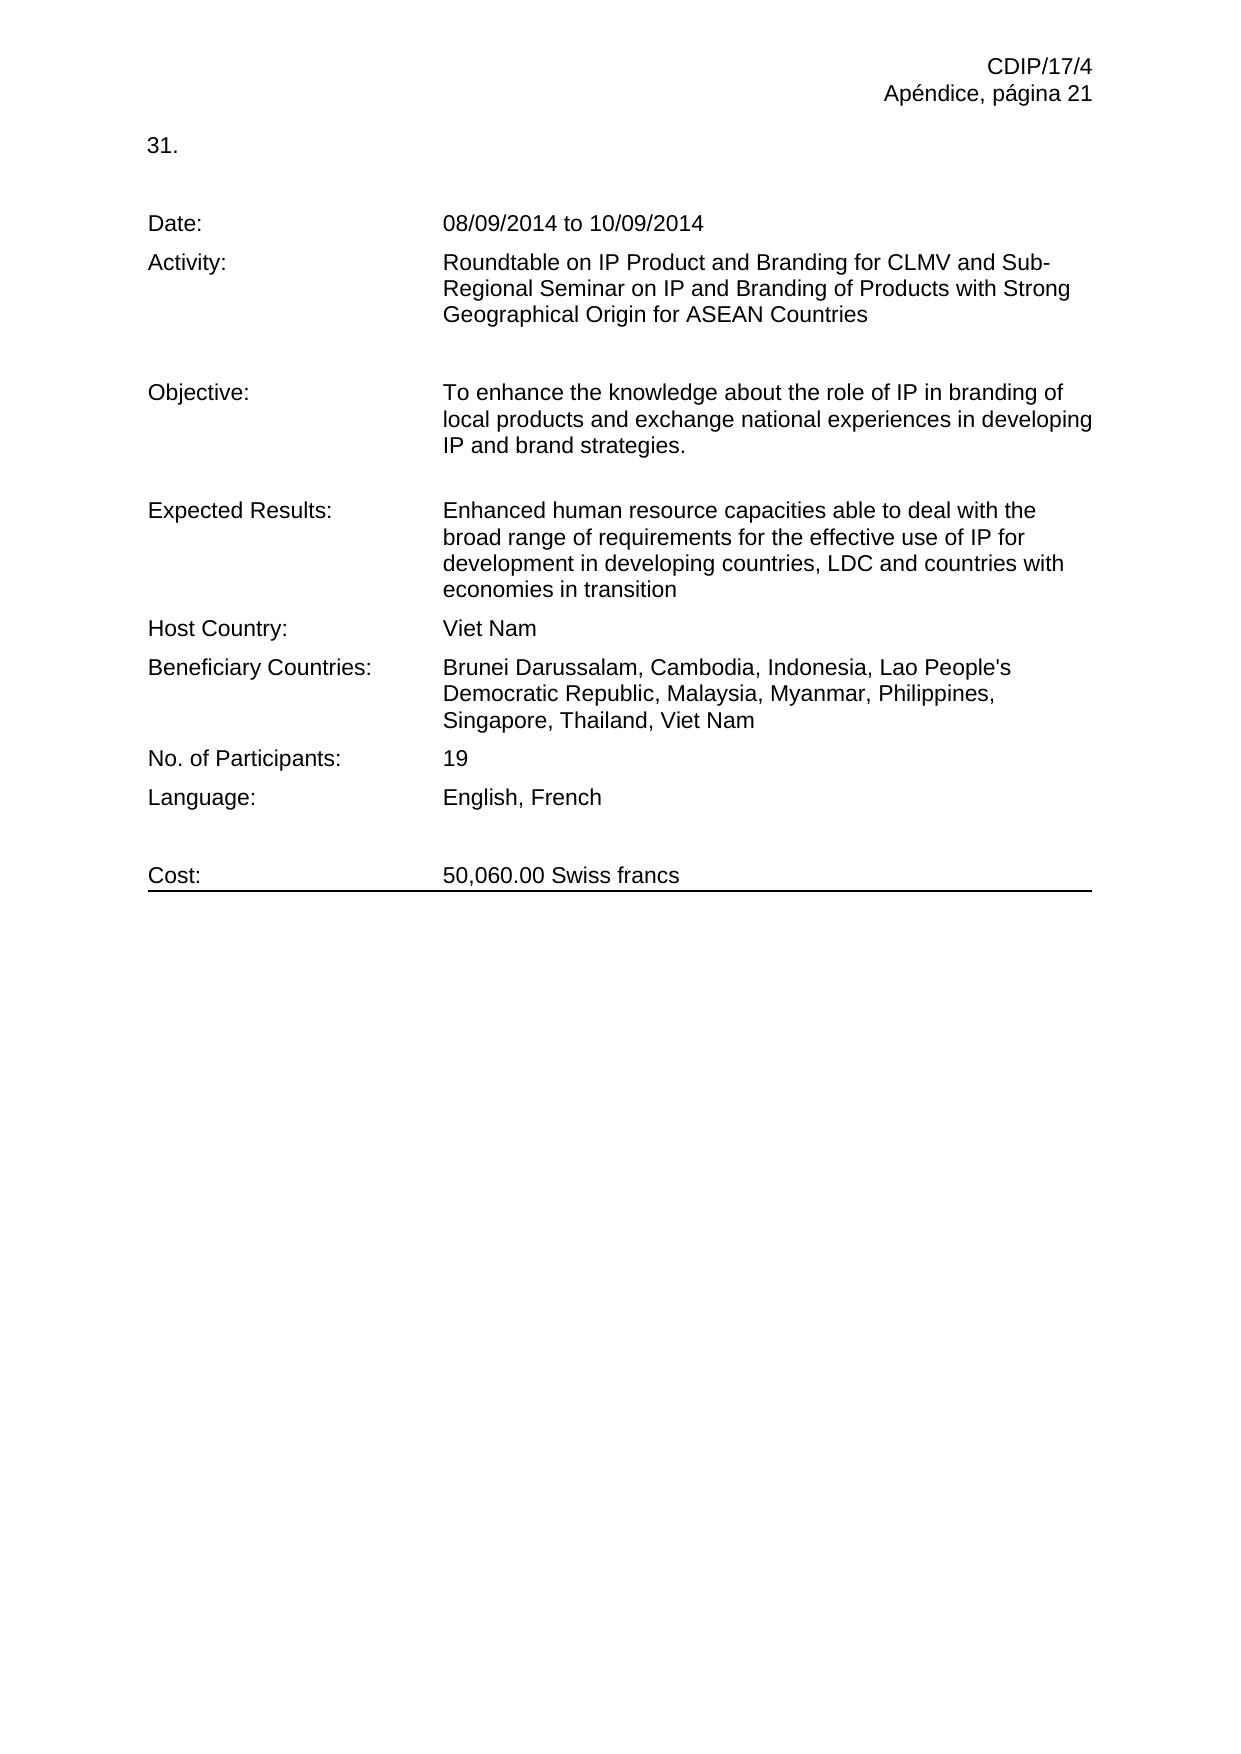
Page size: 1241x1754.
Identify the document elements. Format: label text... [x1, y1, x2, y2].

text Language: English, French [148, 784, 1092, 811]
text Cost: 50,060.00 Swiss francs [148, 862, 1092, 890]
text Beneficiary Countries: Brunei Darussalam, Cambodia, Indonesia, Lao People's Democratic Republic, Malaysia, Myanmar, Philippines, Singapore, Thailand, Viet Nam [148, 654, 1092, 733]
text Objective: To enhance the knowledge about the role of IP in branding of local products and exchange national experiences in developing IP and brand strategies. [148, 379, 1092, 458]
text Activity: Roundtable on IP Product and Branding for CLMV and Sub-Regional Seminar on IP and Branding of Products with Strong Geographical Origin for ASEAN Countries [148, 249, 1092, 328]
text No. of Participants: 19 [148, 745, 1092, 772]
text Host Country: Viet Nam [148, 615, 1092, 641]
text Date: 08/09/2014 to 10/09/2014 [148, 210, 1092, 236]
